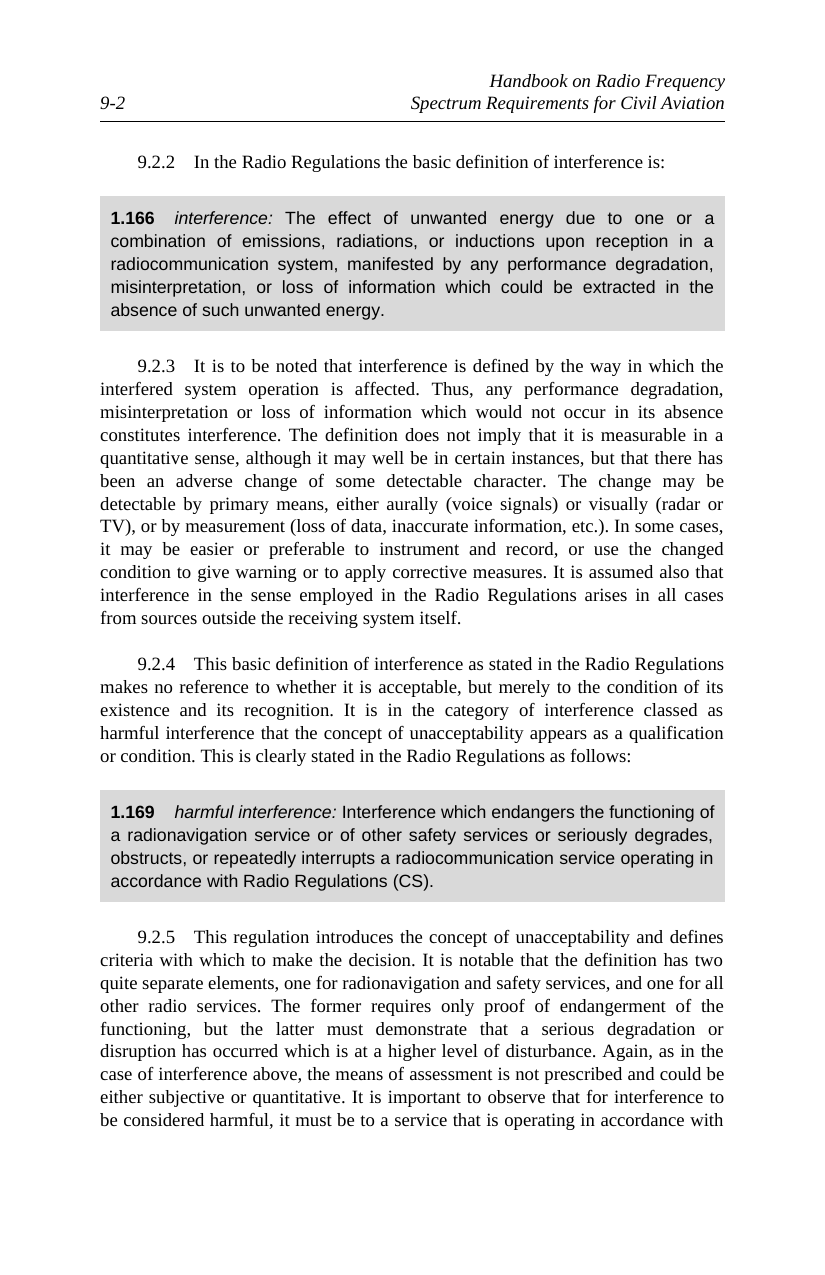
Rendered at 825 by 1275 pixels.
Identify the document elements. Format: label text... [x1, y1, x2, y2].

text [100, 925, 725, 1131]
text 9.2.2 In the Radio Regulations the basic definition of interference is: [100, 150, 725, 173]
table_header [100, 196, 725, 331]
text 9.2.3 It is to be noted that interference is defined by the way in which the interfered system operation is affected. Thus, any performance degradation, misinterpretation or loss of information which would not occur in its absence constitutes interference. The definition does not imply that it is measurable in a quantitative sense, although it may well be in certain instances, but that there has been an adverse change of some detectable character. The change may be detectable by primary means, either aurally (voice signals) or visually (radar or TV), or by measurement (loss of data, inaccurate information, etc.). In some cases, it may be easier or preferable to instrument and record, or use the changed condition to give warning or to apply corrective measures. It is assumed also that interference in the sense employed in the Radio Regulations arises in all cases from sources outside the receiving system itself. [100, 354, 725, 629]
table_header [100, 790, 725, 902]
text 9.2.4 This basic definition of interference as stated in the Radio Regulations makes no reference to whether it is acceptable, but merely to the condition of its existence and its recognition. It is in the category of interference classed as harmful interference that the concept of unacceptability appears as a qualification or condition. This is clearly stated in the Radio Regulations as follows: [100, 652, 725, 767]
